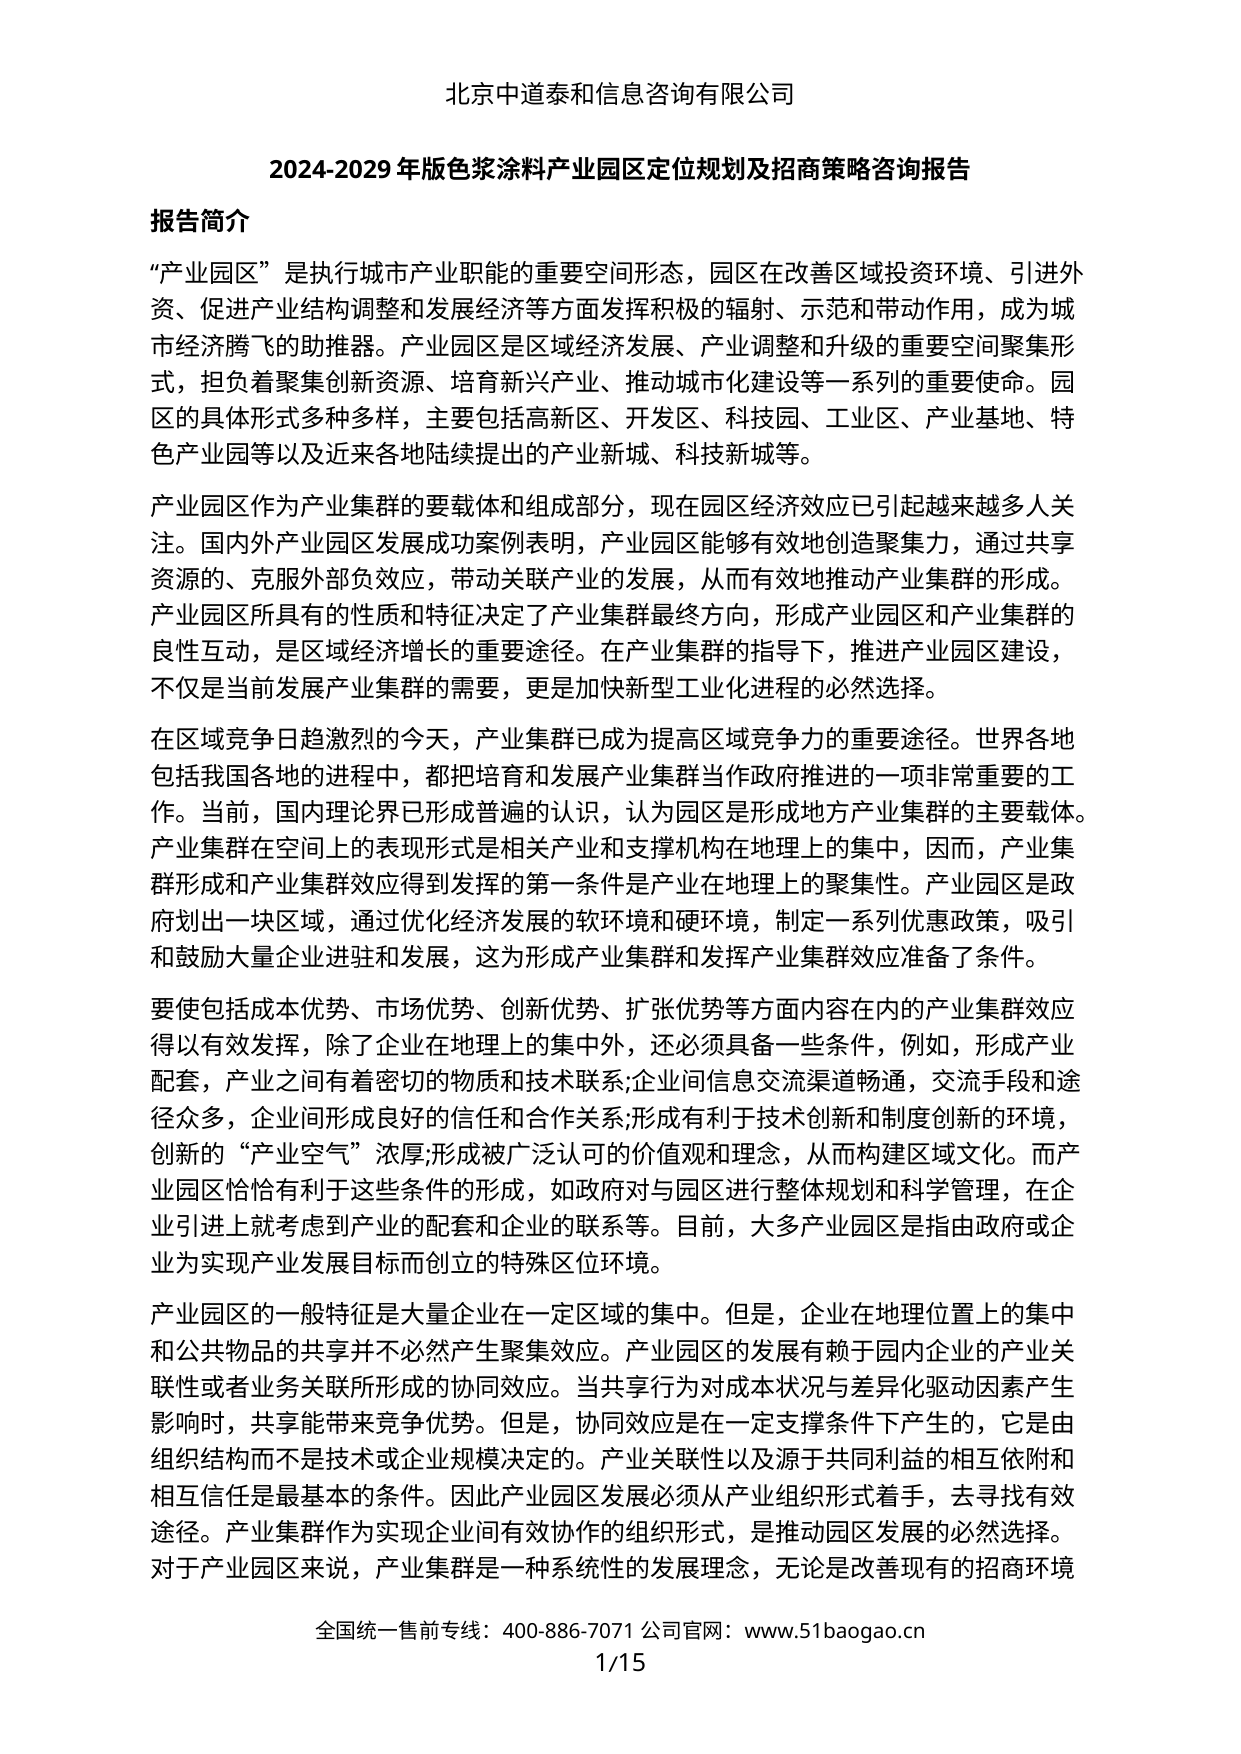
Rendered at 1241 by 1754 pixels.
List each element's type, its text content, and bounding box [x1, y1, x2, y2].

text 2024-2029年版色浆涂料产业园区定位规划及招商策略咨询报告 [150, 150, 1090, 186]
text 产业园区作为产业集群的要载体和组成部分，现在园区经济效应已引起越来越多人关注。国内外产业园区发展成功案例表明，产业园区能够有效地创造聚集力，通过共享资源的、克服外部负效应，带动关联产业的发展，从而有效地推动产业集群的形成。产业园区所具有的性质和特征决定了产业集群最终方向，形成产业园区和产业集群的良性互动，是区域经济增长的重要途径。在产业集群的指导下，推进产业园区建设，不仅是当前发展产业集群的需要，更是加快新型工业化进程的必然选择。 [150, 487, 1090, 704]
text 报告简介 [150, 202, 1090, 238]
text 在区域竞争日趋激烈的今天，产业集群已成为提高区域竞争力的重要途径。世界各地包括我国各地的进程中，都把培育和发展产业集群当作政府推进的一项非常重要的工作。当前，国内理论界已形成普遍的认识，认为园区是形成地方产业集群的主要载体。产业集群在空间上的表现形式是相关产业和支撑机构在地理上的集中，因而，产业集群形成和产业集群效应得到发挥的第一条件是产业在地理上的聚集性。产业园区是政府划出一块区域，通过优化经济发展的软环境和硬环境，制定一系列优惠政策，吸引和鼓励大量企业进驻和发展，这为形成产业集群和发挥产业集群效应准备了条件。 [150, 720, 1090, 974]
text 要使包括成本优势、市场优势、创新优势、扩张优势等方面内容在内的产业集群效应得以有效发挥，除了企业在地理上的集中外，还必须具备一些条件，例如，形成产业配套，产业之间有着密切的物质和技术联系;企业间信息交流渠道畅通，交流手段和途径众多，企业间形成良好的信任和合作关系;形成有利于技术创新和制度创新的环境，创新的“产业空气”浓厚;形成被广泛认可的价值观和理念，从而构建区域文化。而产业园区恰恰有利于这些条件的形成，如政府对与园区进行整体规划和科学管理，在企业引进上就考虑到产业的配套和企业的联系等。目前，大多产业园区是指由政府或企业为实现产业发展目标而创立的特殊区位环境。 [150, 989, 1090, 1279]
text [150, 1295, 1090, 1585]
text “产业园区”是执行城市产业职能的重要空间形态，园区在改善区域投资环境、引进外资、促进产业结构调整和发展经济等方面发挥积极的辐射、示范和带动作用，成为城市经济腾飞的助推器。产业园区是区域经济发展、产业调整和升级的重要空间聚集形式，担负着聚集创新资源、培育新兴产业、推动城市化建设等一系列的重要使命。园区的具体形式多种多样，主要包括高新区、开发区、科技园、工业区、产业基地、特色产业园等以及近来各地陆续提出的产业新城、科技新城等。 [150, 254, 1090, 471]
